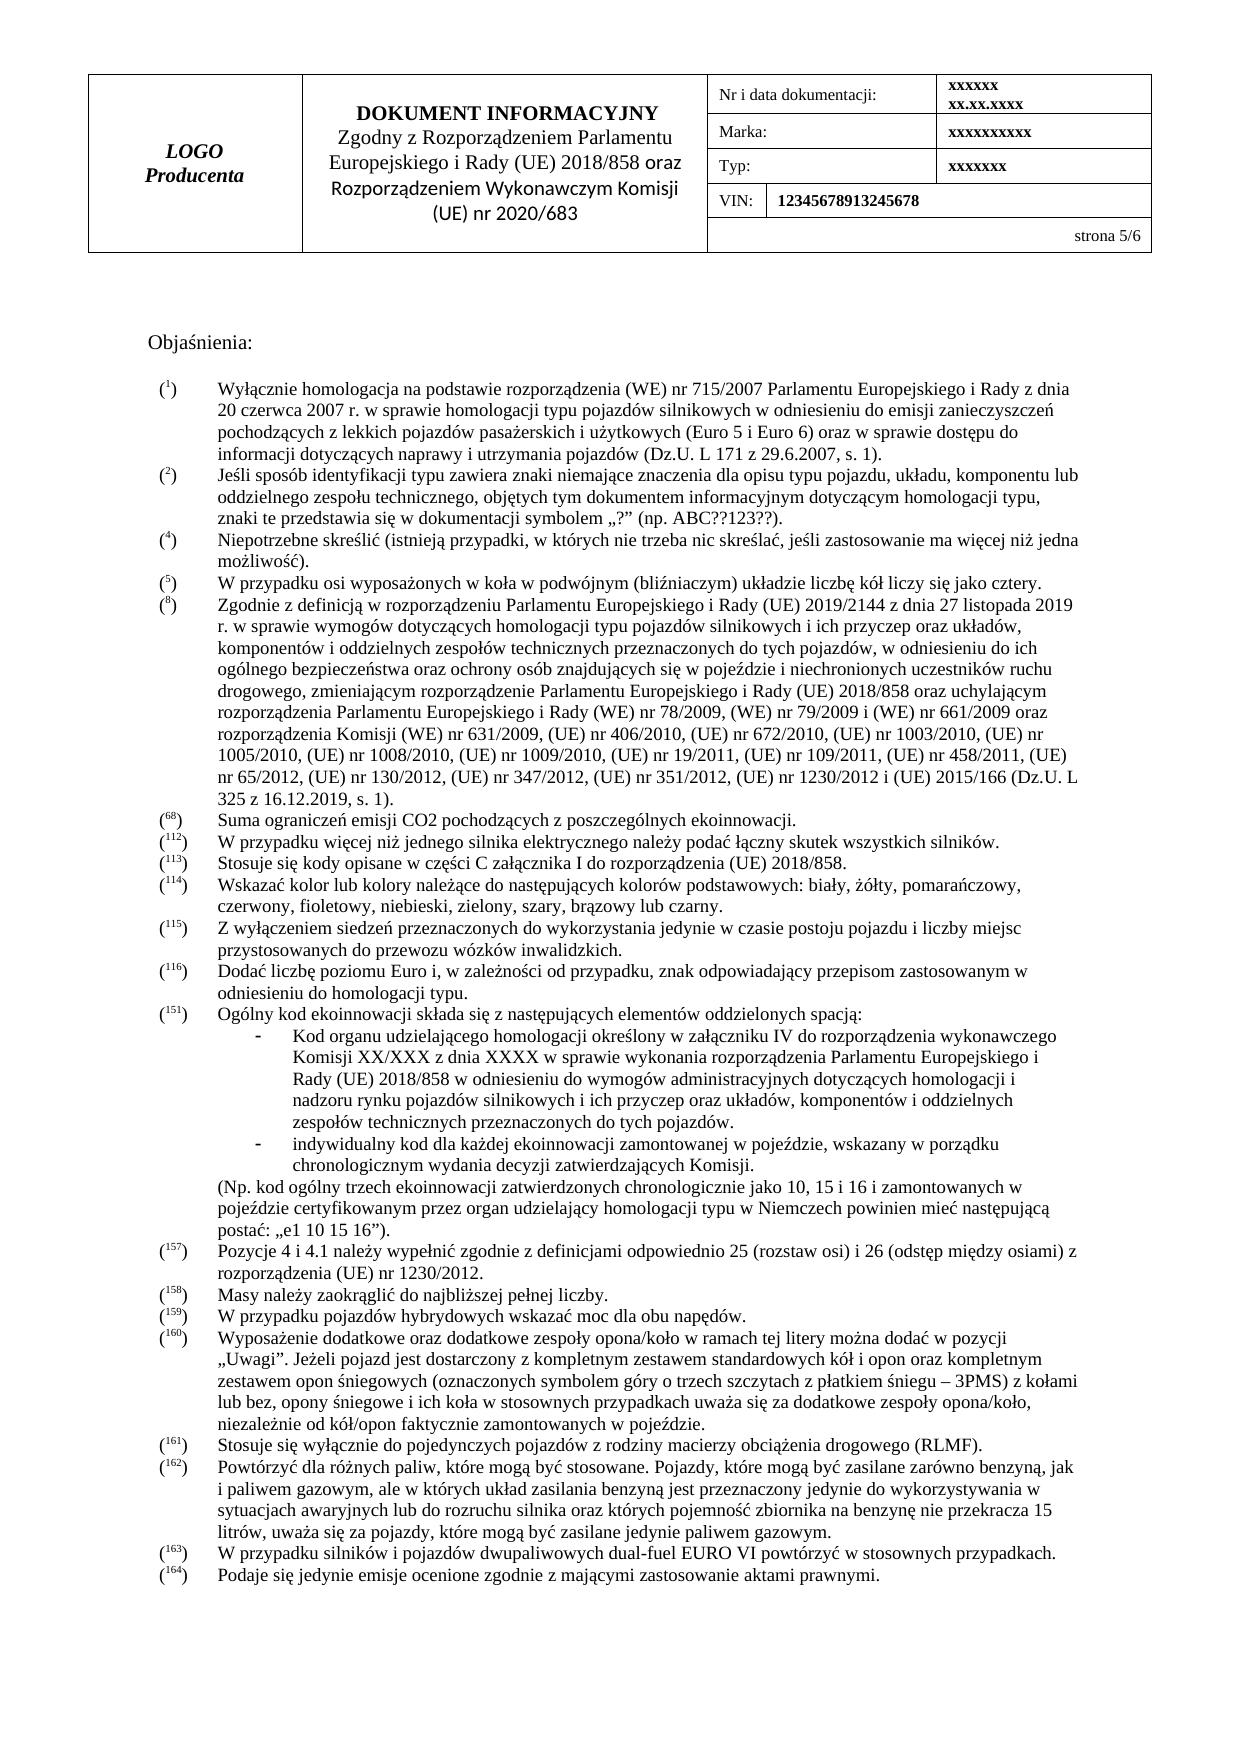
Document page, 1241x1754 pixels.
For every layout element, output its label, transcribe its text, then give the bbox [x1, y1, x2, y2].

table_cell Niepotrzebne skreślić (istnieją przypadki, w których nie trzeba nic skreślać, jeśli zastosowanie ma więcej niż jedna możliwość). [206, 529, 1092, 572]
table_cell Z wyłączeniem siedzeń przeznaczonych do wykorzystania jedynie w czasie postoju pojazdu i liczby miejsc przystosowanych do przewozu wózków inwalidzkich. [206, 917, 1092, 960]
table_cell Jeśli sposób identyfikacji typu zawiera znaki niemające znaczenia dla opisu typu pojazdu, układu, komponentu lub oddzielnego zespołu technicznego, objętych tym dokumentem informacyjnym dotyczącym homologacji typu, znaki te przedstawia się w dokumentacji symbolem „?” (np. ABC??123??). [206, 464, 1092, 529]
table_cell (115) [148, 917, 206, 960]
table_header Wyłącznie homologacja na podstawie rozporządzenia (WE) nr 715/2007 Parlamentu Europejskiego i Rady z dnia 20 czerwca 2007 r. w sprawie homologacji typu pojazdów silnikowych w odniesieniu do emisji zanieczyszczeń pochodzących z lekkich pojazdów pasażerskich i użytkowych (Euro 5 i Euro 6) oraz w sprawie dostępu do informacji dotyczących naprawy i utrzymania pojazdów (Dz.U. L 171 z 29.6.2007, s. 1). [206, 378, 1092, 464]
table_cell (2) [148, 464, 206, 529]
table_cell Stosuje się kody opisane w części C załącznika I do rozporządzenia (UE) 2018/858. [206, 852, 1092, 874]
table_cell Podaje się jedynie emisje ocenione zgodnie z mającymi zastosowanie aktami prawnymi. [206, 1564, 1092, 1585]
table_cell Dodać liczbę poziomu Euro i, w zależności od przypadku, znak odpowiadający przepisom zastosowanym w odniesieniu do homologacji typu. [206, 960, 1092, 1003]
table_cell Masy należy zaokrąglić do najbliższej pełnej liczby. [206, 1284, 1092, 1305]
table_cell Suma ograniczeń emisji CO2 pochodzących z poszczególnych ekoinnowacji. [206, 809, 1092, 831]
table_cell (159) [148, 1305, 206, 1327]
table_cell (157) [148, 1240, 206, 1283]
table_header (1) [148, 378, 206, 464]
table_cell Ogólny kod ekoinnowacji składa się z następujących elementów oddzielonych spacją: Kod organu udzielającego homologacji określony w załączniku IV do rozporządzenia wykonawczego Komisji XX/XXX z dnia XXXX w sprawie wykonania rozporządzenia Parlamentu Europejskiego i Rady (UE) 2018/858 w odniesieniu do wymogów administracyjnych dotyczących homologacji i nadzoru rynku pojazdów silnikowych i ich przyczep oraz układów, komponentów i oddzielnych zespołów technicznych przeznaczonych do tych pojazdów. indywidualny kod dla każdej ekoinnowacji zamontowanej w pojeździe, wskazany w porządku chronologicznym wydania decyzji zatwierdzających Komisji. (Np. kod ogólny trzech ekoinnowacji zatwierdzonych chronologicznie jako 10, 15 i 16 i zamontowanych w pojeździe certyfikowanym przez organ udzielający homologacji typu w Niemczech powinien mieć następującą postać: „e1 10 15 16”). [206, 1003, 1092, 1240]
table_cell W przypadku osi wyposażonych w koła w podwójnym (bliźniaczym) układzie liczbę kół liczy się jako cztery. [206, 572, 1092, 593]
table_cell (158) [148, 1284, 206, 1305]
table_cell Wyposażenie dodatkowe oraz dodatkowe zespoły opona/koło w ramach tej litery można dodać w pozycji „Uwagi”. Jeżeli pojazd jest dostarczony z kompletnym zestawem standardowych kół i opon oraz kompletnym zestawem opon śniegowych (oznaczonych symbolem góry o trzech szczytach z płatkiem śniegu – 3PMS) z kołami lub bez, opony śniegowe i ich koła w stosownych przypadkach uważa się za dodatkowe zespoły opona/koło, niezależnie od kół/opon faktycznie zamontowanych w pojeździe. [206, 1327, 1092, 1434]
table_cell Powtórzyć dla różnych paliw, które mogą być stosowane. Pojazdy, które mogą być zasilane zarówno benzyną, jak i paliwem gazowym, ale w których układ zasilania benzyną jest przeznaczony jedynie do wykorzystywania w sytuacjach awaryjnych lub do rozruchu silnika oraz których pojemność zbiornika na benzynę nie przekracza 15 litrów, uważa się za pojazdy, które mogą być zasilane jedynie paliwem gazowym. [206, 1456, 1092, 1542]
table_cell (160) [148, 1327, 206, 1434]
table_cell W przypadku więcej niż jednego silnika elektrycznego należy podać łączny skutek wszystkich silników. [206, 831, 1092, 852]
table_cell (116) [148, 960, 206, 1003]
table_cell (161) [148, 1434, 206, 1456]
table_cell Zgodnie z definicją w rozporządzeniu Parlamentu Europejskiego i Rady (UE) 2019/2144 z dnia 27 listopada 2019 r. w sprawie wymogów dotyczących homologacji typu pojazdów silnikowych i ich przyczep oraz układów, komponentów i oddzielnych zespołów technicznych przeznaczonych do tych pojazdów, w odniesieniu do ich ogólnego bezpieczeństwa oraz ochrony osób znajdujących się w pojeździe i niechronionych uczestników ruchu drogowego, zmieniającym rozporządzenie Parlamentu Europejskiego i Rady (UE) 2018/858 oraz uchylającym rozporządzenia Parlamentu Europejskiego i Rady (WE) nr 78/2009, (WE) nr 79/2009 i (WE) nr 661/2009 oraz rozporządzenia Komisji (WE) nr 631/2009, (UE) nr 406/2010, (UE) nr 672/2010, (UE) nr 1003/2010, (UE) nr 1005/2010, (UE) nr 1008/2010, (UE) nr 1009/2010, (UE) nr 19/2011, (UE) nr 109/2011, (UE) nr 458/2011, (UE) nr 65/2012, (UE) nr 130/2012, (UE) nr 347/2012, (UE) nr 351/2012, (UE) nr 1230/2012 i (UE) 2015/166 (Dz.U. L 325 z 16.12.2019, s. 1). [206, 594, 1092, 809]
table_cell (164) [148, 1564, 206, 1585]
text Objaśnienia: [148, 330, 1093, 354]
table_cell (8) [148, 594, 206, 809]
table_cell Pozycje 4 i 4.1 należy wypełnić zgodnie z definicjami odpowiednio 25 (rozstaw osi) i 26 (odstęp między osiami) z rozporządzenia (UE) nr 1230/2012. [206, 1240, 1092, 1283]
table_cell (162) [148, 1456, 206, 1542]
table_cell Wskazać kolor lub kolory należące do następujących kolorów podstawowych: biały, żółty, pomarańczowy, czerwony, fioletowy, niebieski, zielony, szary, brązowy lub czarny. [206, 874, 1092, 917]
table_cell (151) [148, 1003, 206, 1240]
table_cell (4) [148, 529, 206, 572]
table_cell (114) [148, 874, 206, 917]
table_cell (113) [148, 852, 206, 874]
table_cell W przypadku pojazdów hybrydowych wskazać moc dla obu napędów. [206, 1305, 1092, 1327]
table_cell (112) [148, 831, 206, 852]
table_cell (68) [148, 809, 206, 831]
table_cell W przypadku silników i pojazdów dwupaliwowych dual-fuel EURO VI powtórzyć w stosownych przypadkach. [206, 1542, 1092, 1564]
table_cell (5) [148, 572, 206, 593]
table_cell (163) [148, 1542, 206, 1564]
table_cell Stosuje się wyłącznie do pojedynczych pojazdów z rodziny macierzy obciążenia drogowego (RLMF). [206, 1434, 1092, 1456]
